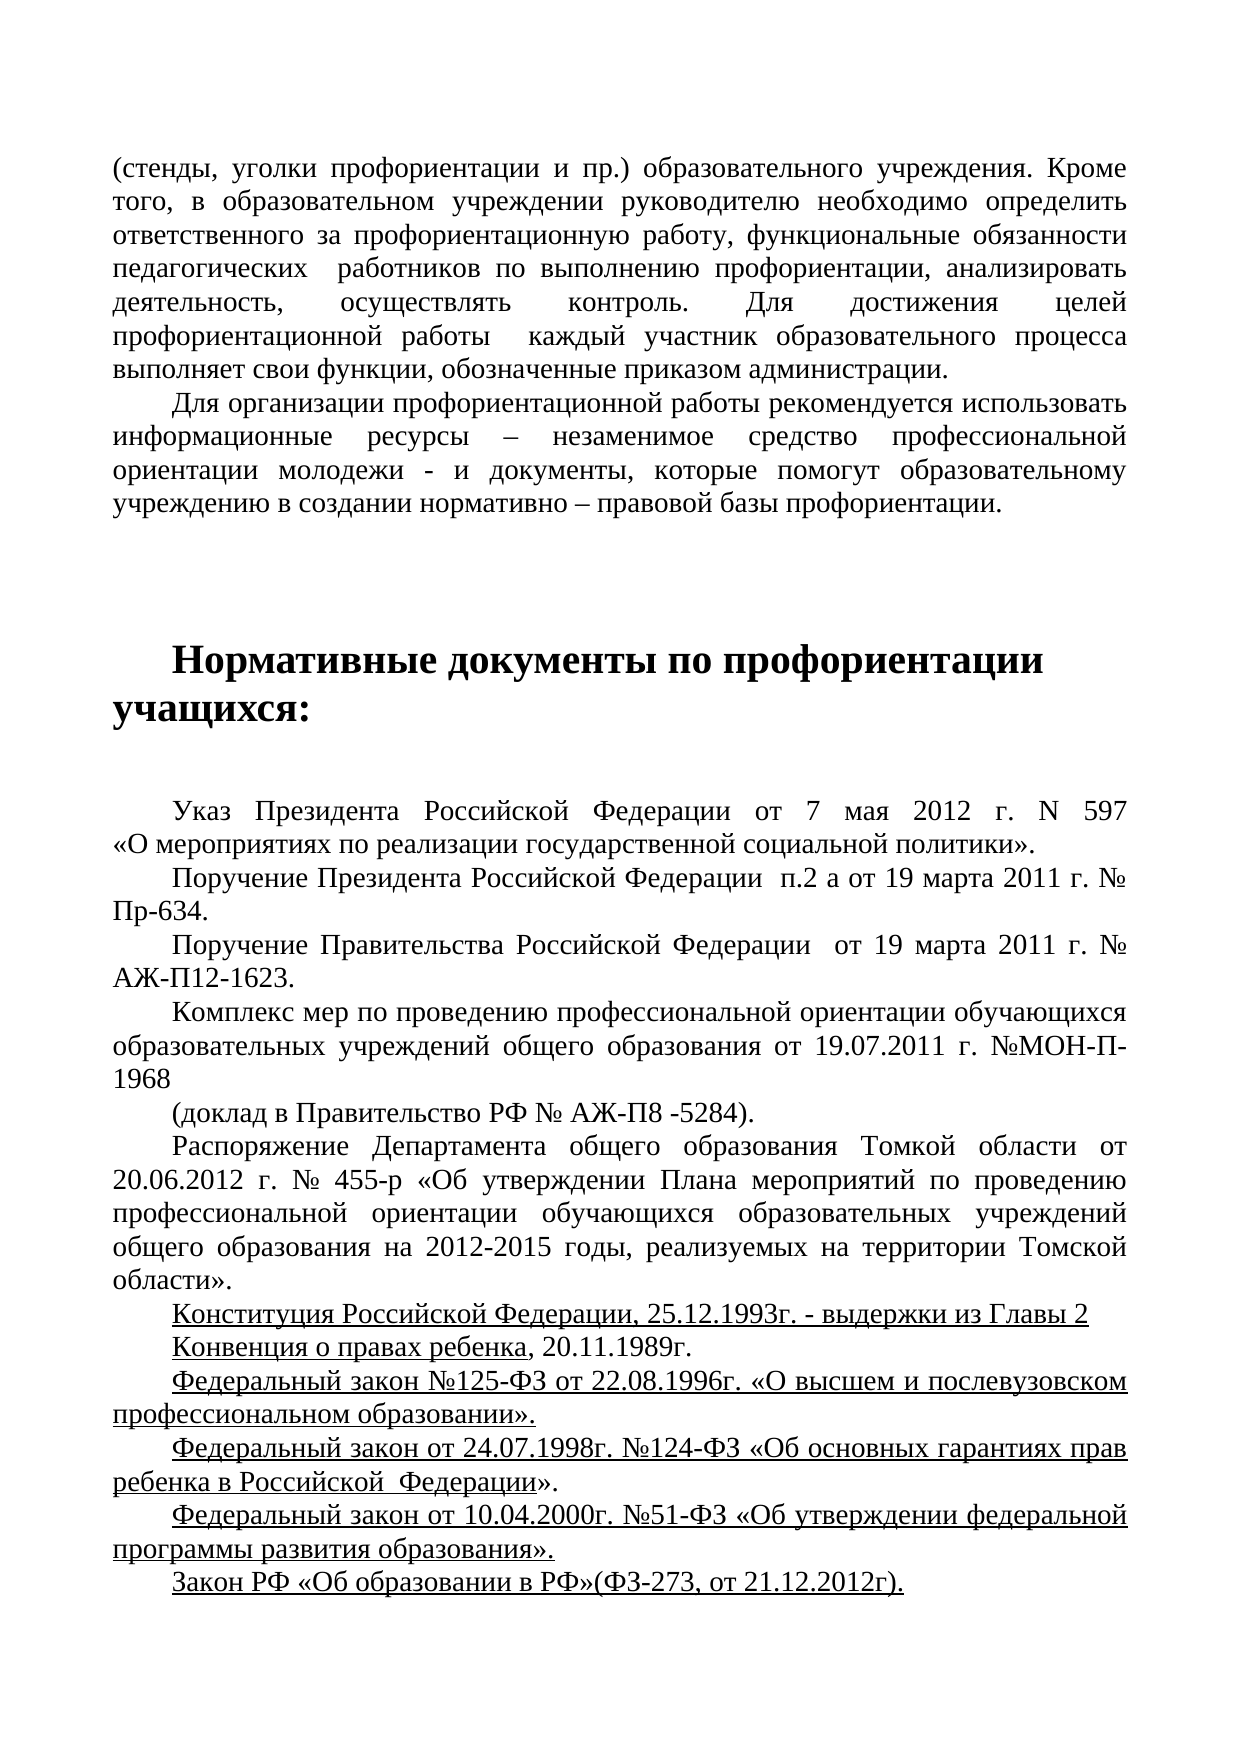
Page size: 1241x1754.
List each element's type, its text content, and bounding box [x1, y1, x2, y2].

text Поручение Правительства Российской Федерации от 19 марта . № АЖ-П12-1623. [112, 927, 1128, 994]
text Распоряжение Департамента общего образования Томкой области от 20.06.2012 г. № 455-р «Об утверждении Плана мероприятий по проведению профессиональной ориентации обучающихся образовательных учреждений общего образования на 2012-2015 годы, реализуемых на территории Томской области». [112, 1128, 1128, 1296]
text Федеральный закон от 10.04.2000г. №51-ФЗ «Об утверждении федеральной программы развития образования». [112, 1497, 1128, 1564]
text Указ Президента Российской Федерации от 7 мая . N 597 «О мероприятиях по реализации государственной социальной политики». [112, 793, 1128, 860]
text Конституция Российской Федерации, 25.12.1993г. - выдержки из Главы 2 [112, 1296, 1128, 1329]
text (доклад в Правительство РФ № АЖ-П8 -5284). [112, 1095, 1128, 1128]
text Федеральный закон №125-ФЗ от 22.08.1996г. «О высшем и послевузовском профессиональном образовании». [112, 1363, 1128, 1430]
subtitle Нормативные документы по профориентации учащихся: [112, 634, 1128, 730]
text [112, 150, 1128, 385]
text Закон РФ «Об образовании в РФ»(ФЗ-273, от 21.12.2012г). [112, 1564, 1128, 1598]
text Для организации профориентационной работы рекомендуется использовать информационные ресурсы – незаменимое средство профессиональной ориентации молодежи - и документы, которые помогут образовательному учреждению в создании нормативно – правовой базы профориентации. [112, 385, 1128, 519]
text Конвенция о правах ребенка, 20.11.1989г. [112, 1329, 1128, 1363]
text Поручение Президента Российской Федерации п.2 а от 19 марта . № Пр-634. [112, 860, 1128, 927]
text Комплекс мер по проведению профессиональной ориентации обучающихся образовательных учреждений общего образования от 19.07.2011 г. №МОН-П-1968 [112, 994, 1128, 1095]
text Федеральный закон от 24.07.1998г. №124-ФЗ «Об основных гарантиях прав ребенка в Российской Федерации». [112, 1430, 1128, 1497]
